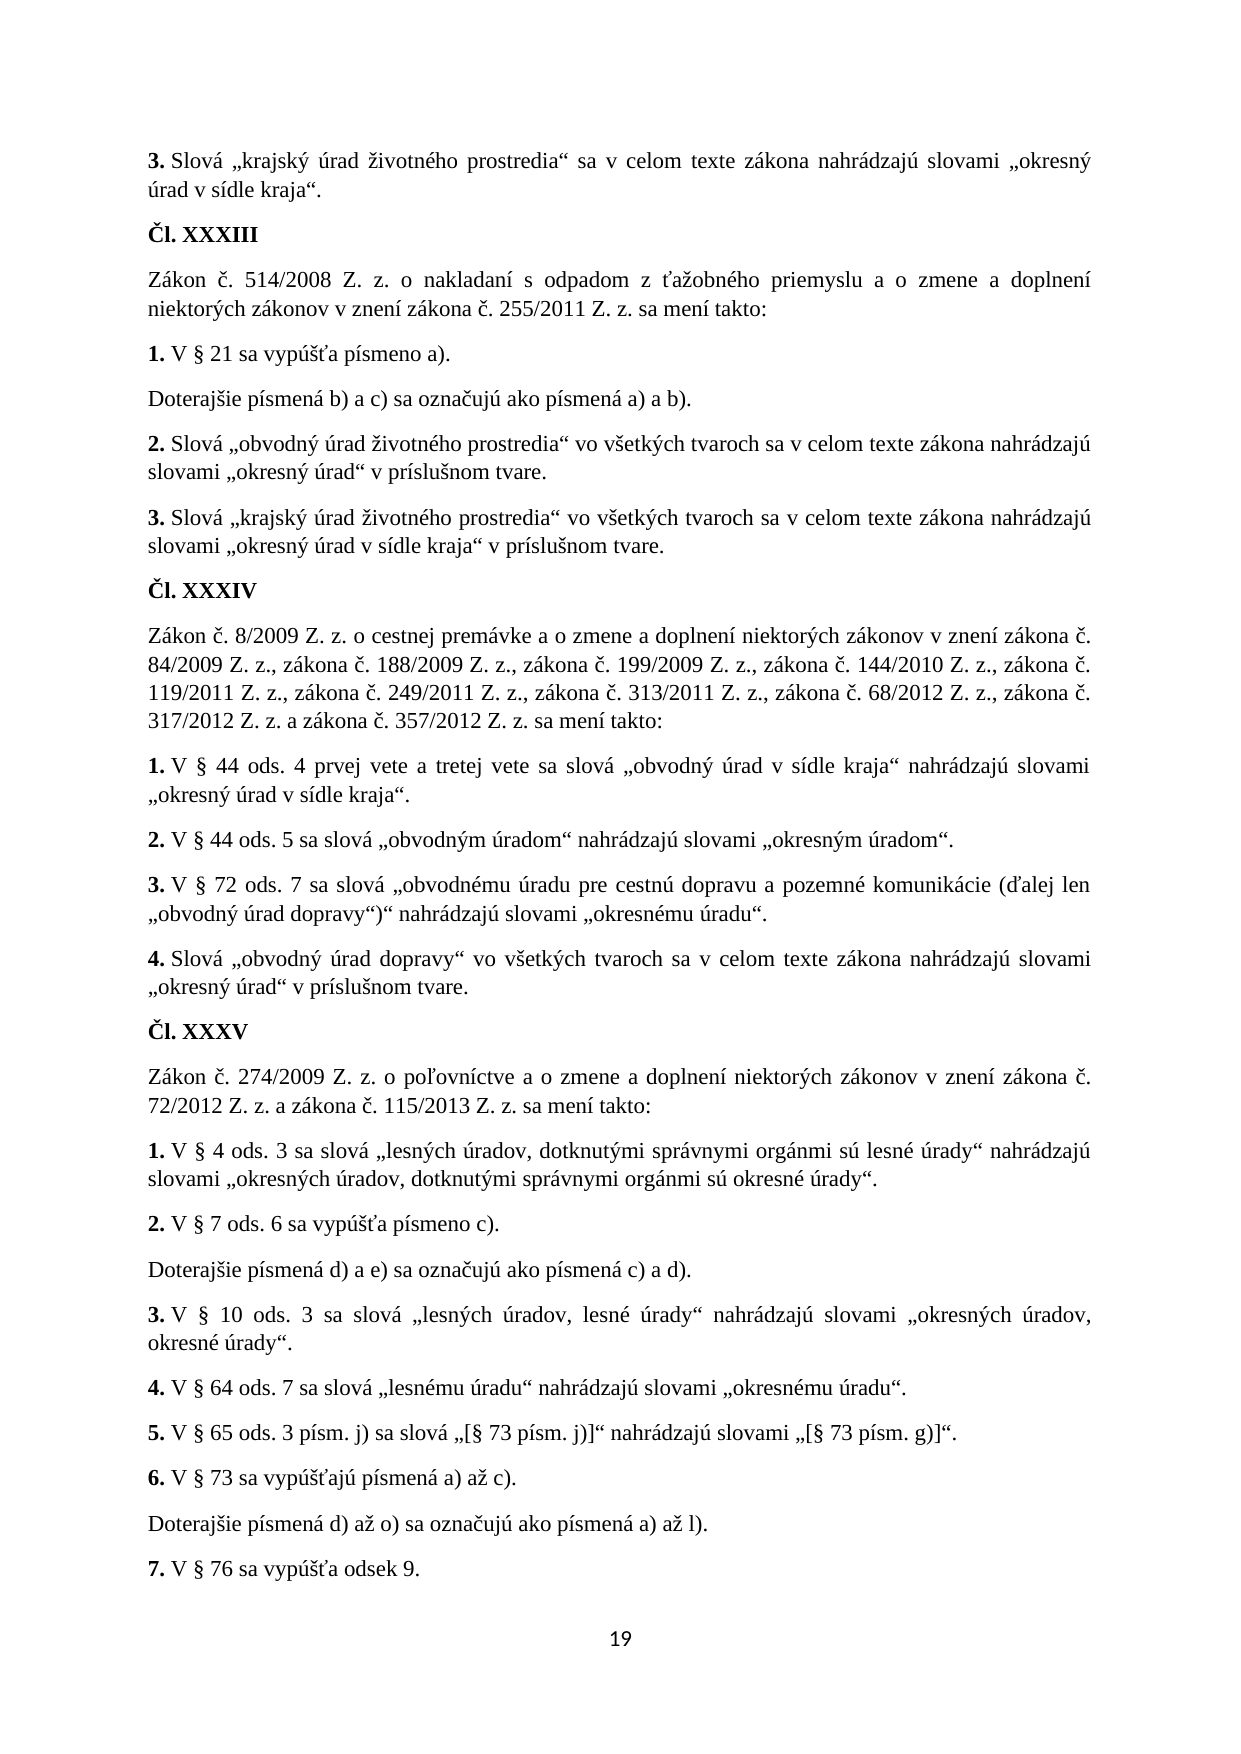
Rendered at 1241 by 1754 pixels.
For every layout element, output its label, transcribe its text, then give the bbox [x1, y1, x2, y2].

text Zákon č. 8/2009 Z. z. o cestnej premávke a o zmene a doplnení niektorých zákonov v znení zákona č. 84/2009 Z. z., zákona č. 188/2009 Z. z., zákona č. 199/2009 Z. z., zákona č. 144/2010 Z. z., zákona č. 119/2011 Z. z., zákona č. 249/2011 Z. z., zákona č. 313/2011 Z. z., zákona č. 68/2012 Z. z., zákona č. 317/2012 Z. z. a zákona č. 357/2012 Z. z. sa mení takto: [148, 622, 1093, 734]
text 3. V § 72 ods. 7 sa slová „obvodnému úradu pre cestnú dopravu a pozemné komunikácie (ďalej len „obvodný úrad dopravy“)“ nahrádzajú slovami „okresnému úradu“. [148, 871, 1093, 926]
text 2. Slová „obvodný úrad životného prostredia“ vo všetkých tvaroch sa v celom texte zákona nahrádzajú slovami „okresný úrad“ v príslušnom tvare. [148, 430, 1093, 485]
text Čl. XXXIII [148, 221, 1093, 247]
text 6. V § 73 sa vypúšťajú písmená a) až c). [148, 1464, 1093, 1491]
text Doterajšie písmená d) až o) sa označujú ako písmená a) až l). [148, 1509, 1093, 1536]
text 2. V § 44 ods. 5 sa slová „obvodným úradom“ nahrádzajú slovami „okresným úradom“. [148, 826, 1093, 852]
text Doterajšie písmená b) a c) sa označujú ako písmená a) a b). [148, 385, 1093, 411]
text 5. V § 65 ods. 3 písm. j) sa slová „[§ 73 písm. j)]“ nahrádzajú slovami „[§ 73 písm. g)]“. [148, 1419, 1093, 1446]
text 1. V § 21 sa vypúšťa písmeno a). [148, 340, 1093, 366]
text 1. V § 4 ods. 3 sa slová „lesných úradov, dotknutými správnymi orgánmi sú lesné úrady“ nahrádzajú slovami „okresných úradov, dotknutými správnymi orgánmi sú okresné úrady“. [148, 1137, 1093, 1192]
text 1. V § 44 ods. 4 prvej vete a tretej vete sa slová „obvodný úrad v sídle kraja“ nahrádzajú slovami „okresný úrad v sídle kraja“. [148, 753, 1093, 807]
text 3. V § 10 ods. 3 sa slová „lesných úradov, lesné úrady“ nahrádzajú slovami „okresných úradov, okresné úrady“. [148, 1301, 1093, 1356]
text Čl. XXXV [148, 1018, 1093, 1045]
text Čl. XXXIV [148, 577, 1093, 603]
text Zákon č. 514/2008 Z. z. o nakladaní s odpadom z ťažobného priemyslu a o zmene a doplnení niektorých zákonov v znení zákona č. 255/2011 Z. z. sa mení takto: [148, 266, 1093, 321]
text 3. Slová „krajský úrad životného prostredia“ sa v celom texte zákona nahrádzajú slovami „okresný úrad v sídle kraja“. [148, 148, 1093, 202]
text 4. Slová „obvodný úrad dopravy“ vo všetkých tvaroch sa v celom texte zákona nahrádzajú slovami „okresný úrad“ v príslušnom tvare. [148, 945, 1093, 999]
text 4. V § 64 ods. 7 sa slová „lesnému úradu“ nahrádzajú slovami „okresnému úradu“. [148, 1374, 1093, 1401]
text Zákon č. 274/2009 Z. z. o poľovníctve a o zmene a doplnení niektorých zákonov v znení zákona č. 72/2012 Z. z. a zákona č. 115/2013 Z. z. sa mení takto: [148, 1063, 1093, 1118]
text 2. V § 7 ods. 6 sa vypúšťa písmeno c). [148, 1211, 1093, 1237]
text 7. V § 76 sa vypúšťa odsek 9. [148, 1555, 1093, 1581]
text 3. Slová „krajský úrad životného prostredia“ vo všetkých tvaroch sa v celom texte zákona nahrádzajú slovami „okresný úrad v sídle kraja“ v príslušnom tvare. [148, 503, 1093, 558]
text Doterajšie písmená d) a e) sa označujú ako písmená c) a d). [148, 1256, 1093, 1282]
